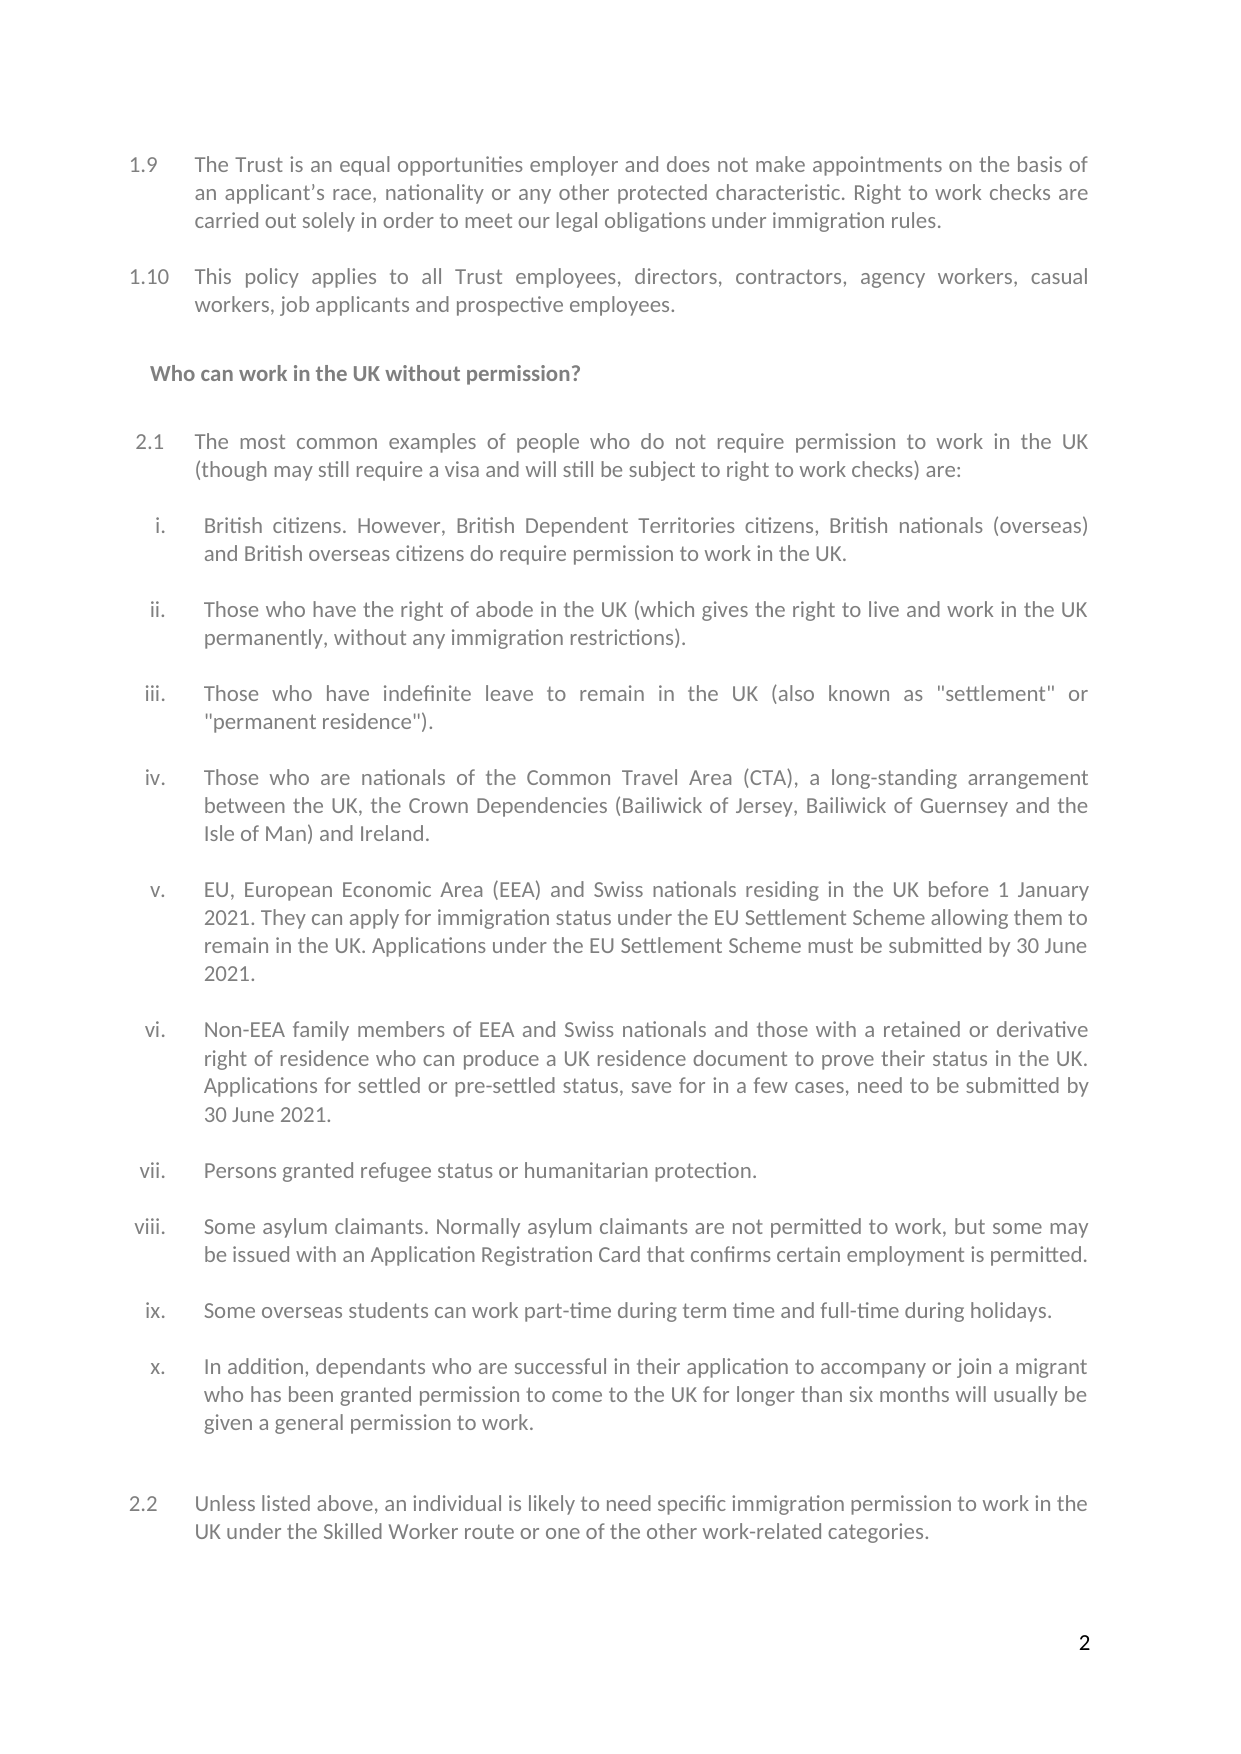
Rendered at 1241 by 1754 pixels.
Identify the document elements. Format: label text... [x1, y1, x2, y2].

list Some asylum claimants. Normally asylum claimants are not permitted to work, but some may be issued with an Application Registration Card that confirms certain employment is permitted. [166, 1212, 1090, 1268]
list This policy applies to all Trust employees, directors, contractors, agency workers, casual workers, job applicants and prospective employees. [128, 262, 1090, 318]
text Who can work in the UK without permission? [150, 359, 1090, 387]
list Persons granted refugee status or humanitarian protection. [166, 1156, 1090, 1184]
list In addition, dependants who are successful in their application to accompany or join a migrant who has been granted permission to come to the UK for longer than six months will usually be given a general permission to work. [166, 1352, 1090, 1436]
list Those who have indefinite leave to remain in the UK (also known as "settlement" or "permanent residence"). [166, 679, 1090, 735]
list Unless listed above, an individual is likely to need specific immigration permission to work in the UK under the Skilled Worker route or one of the other work-related categories. [128, 1489, 1090, 1545]
list Those who have the right of abode in the UK (which gives the right to live and work in the UK permanently, without any immigration restrictions). [166, 595, 1090, 651]
list EU, European Economic Area (EEA) and Swiss nationals residing in the UK before 1 January 2021. They can apply for immigration status under the EU Settlement Scheme allowing them to remain in the UK. Applications under the EU Settlement Scheme must be submitted by 30 June 2021. [166, 876, 1090, 988]
list British citizens. However, British Dependent Territories citizens, British nationals (overseas) and British overseas citizens do require permission to work in the UK. [166, 511, 1090, 567]
list Non-EEA family members of EEA and Swiss nationals and those with a retained or derivative right of residence who can produce a UK residence document to prove their status in the UK. Applications for settled or pre-settled status, save for in a few cases, need to be submitted by 30 June 2021. [166, 1016, 1090, 1128]
list Some overseas students can work part-time during term time and full-time during holidays. [166, 1296, 1090, 1324]
list The Trust is an equal opportunities employer and does not make appointments on the basis of an applicant’s race, nationality or any other protected characteristic. Right to work checks are carried out solely in order to meet our legal obligations under immigration rules. [128, 150, 1090, 234]
list The most common examples of people who do not require permission to work in the UK (though may still require a visa and will still be subject to right to work checks) are: [135, 427, 1090, 483]
list Those who are nationals of the Common Travel Area (CTA), a long-standing arrangement between the UK, the Crown Dependencies (Bailiwick of Jersey, Bailiwick of Guernsey and the Isle of Man) and Ireland. [166, 763, 1090, 847]
